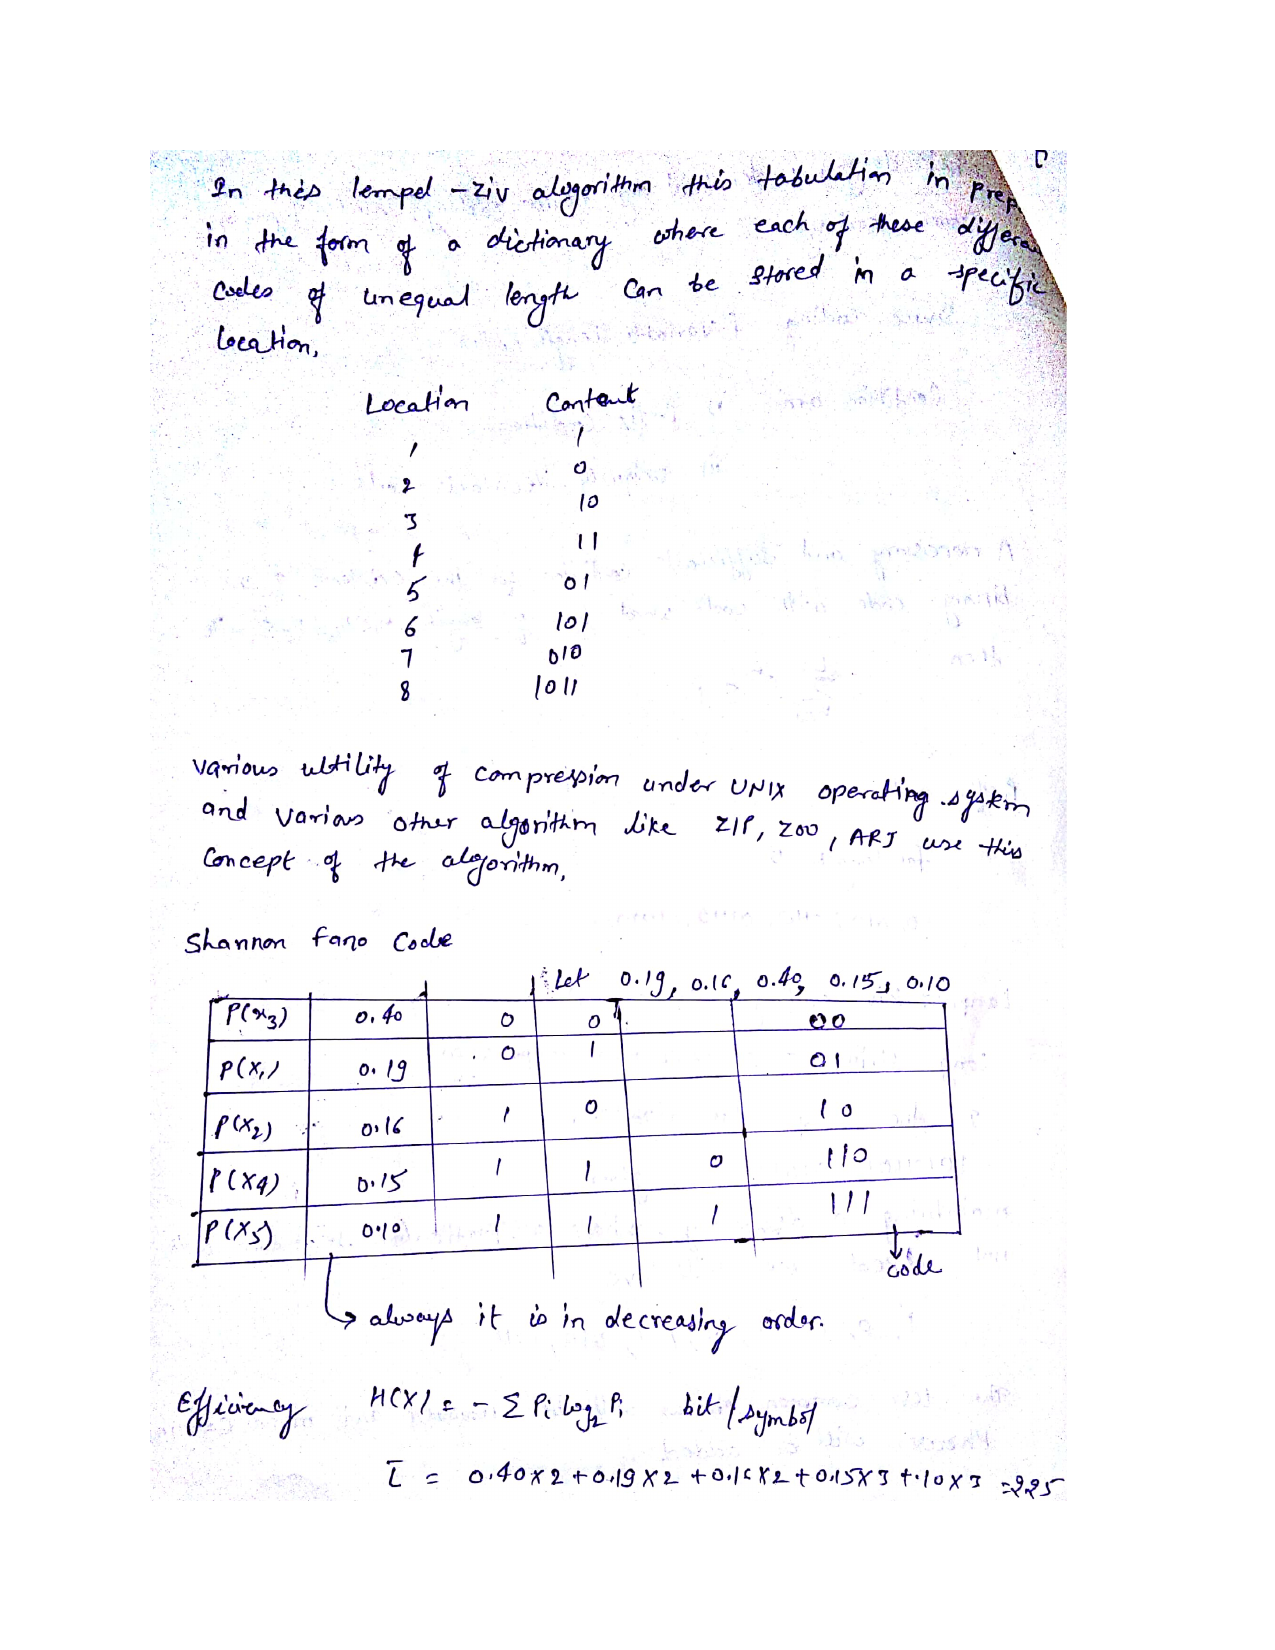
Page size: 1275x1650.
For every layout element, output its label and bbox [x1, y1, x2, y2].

picture [150, 150, 1067, 1501]
